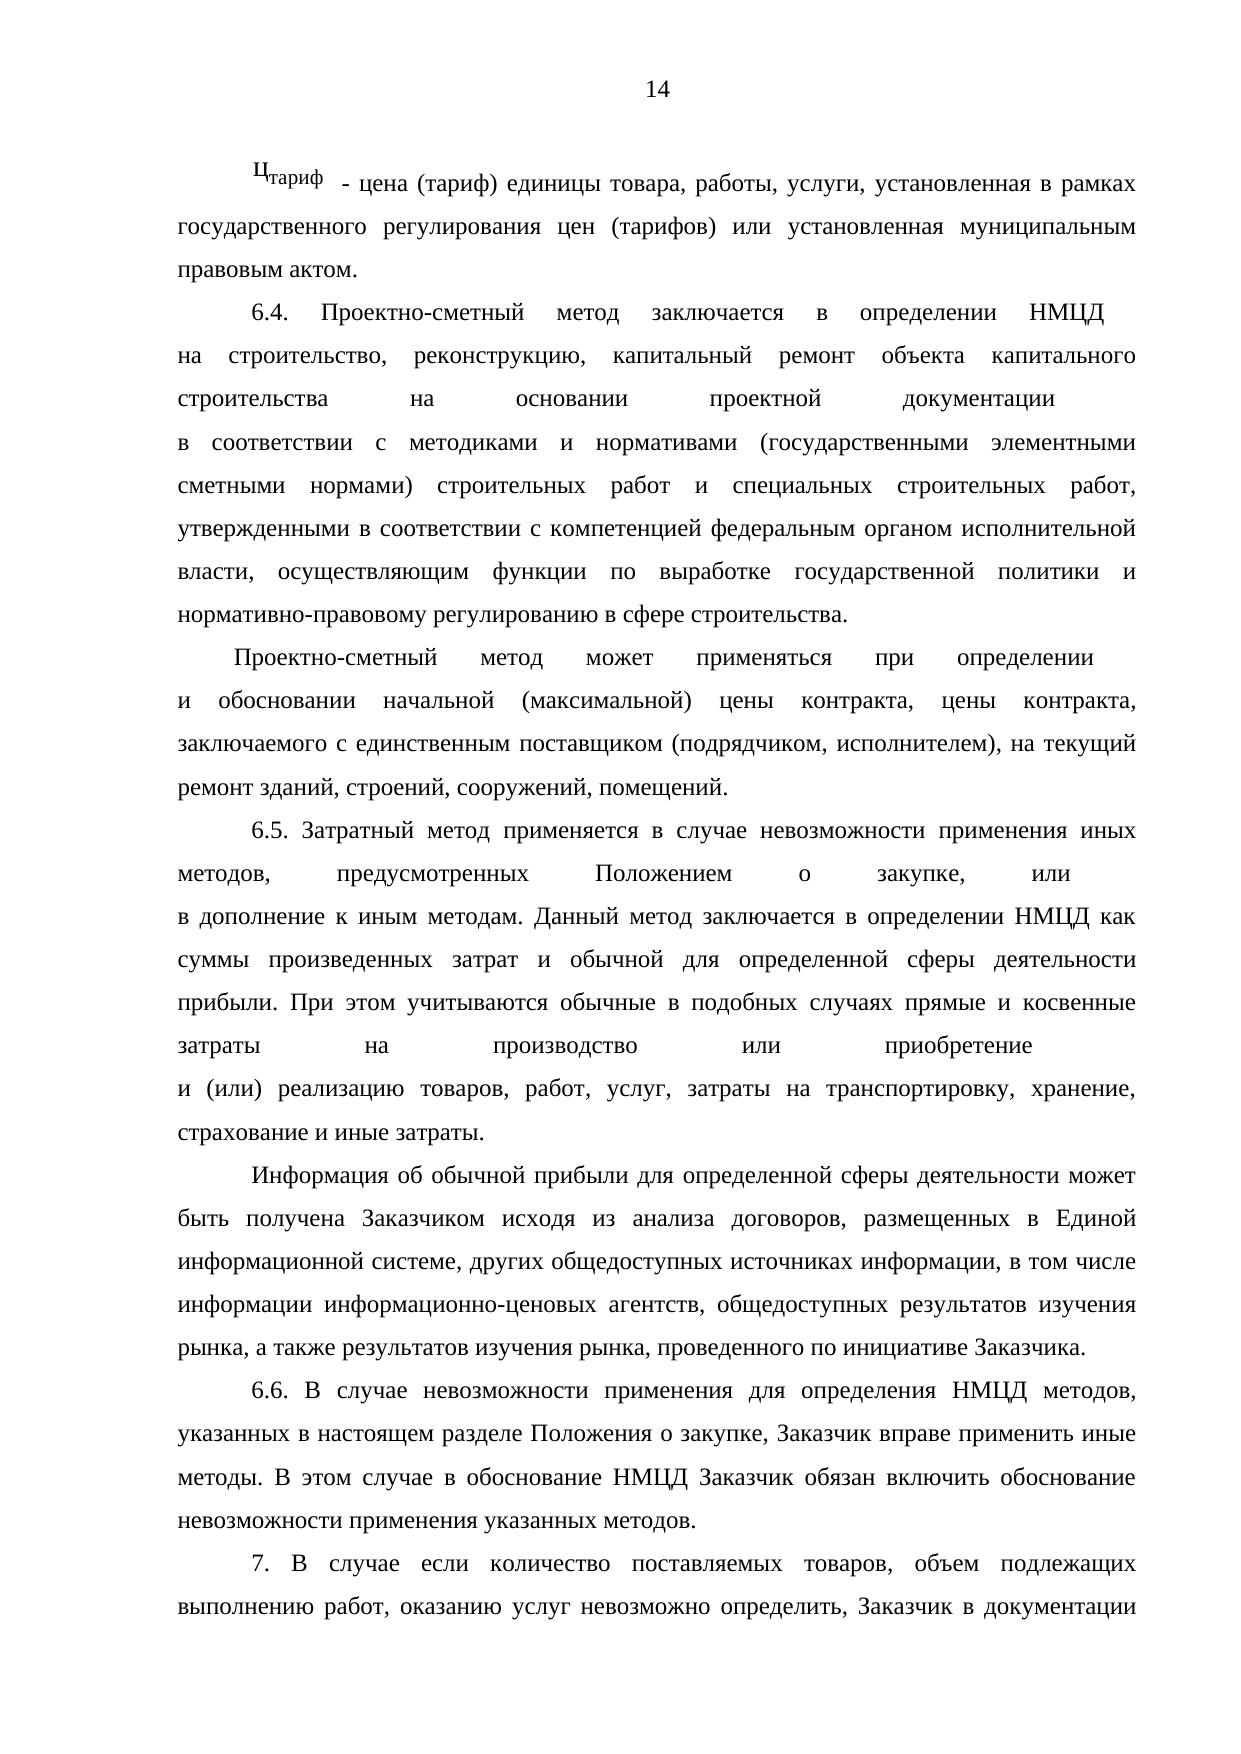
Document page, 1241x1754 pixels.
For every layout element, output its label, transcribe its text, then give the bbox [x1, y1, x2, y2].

text Проектно-сметный метод может применяться при определении и обосновании начальной (максимальной) цены контракта, цены контракта, заключаемого с единственным поставщиком (подрядчиком, исполнителем), на текущий ремонт зданий, строений, сооружений, помещений. [177, 642, 1137, 800]
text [177, 1548, 1137, 1620]
text Информация об обычной прибыли для определенной сферы деятельности может быть получена Заказчиком исходя из анализа договоров, размещенных в Единой информационной системе, других общедоступных источниках информации, в том числе информации информационно-ценовых агентств, общедоступных результатов изучения рынка, а также результатов изучения рынка, проведенного по инициативе Заказчика. [177, 1160, 1137, 1361]
text 6.4. Проектно-сметный метод заключается в определении НМЦД на строительство, реконструкцию, капитальный ремонт объекта капитального строительства на основании проектной документации в соответствии с методиками и нормативами (государственными элементными сметными нормами) строительных работ и специальных строительных работ, утвержденными в соответствии с компетенцией федеральным органом исполнительной власти, осуществляющим функции по выработке государственной политики и нормативно-правовому регулированию в сфере строительства. [177, 297, 1137, 628]
text 6.5. Затратный метод применяется в случае невозможности применения иных методов, предусмотренных Положением о закупке, или в дополнение к иным методам. Данный метод заключается в определении НМЦД как суммы произведенных затрат и обычной для определенной сферы деятельности прибыли. При этом учитываются обычные в подобных случаях прямые и косвенные затраты на производство или приобретение и (или) реализацию товаров, работ, услуг, затраты на транспортировку, хранение, страхование и иные затраты. [177, 815, 1137, 1145]
text 6.6. В случае невозможности применения для определения НМЦД методов, указанных в настоящем разделе Положения о закупке, Заказчик вправе применить иные методы. В этом случае в обоснование НМЦД Заказчик обязан включить обоснование невозможности применения указанных методов. [177, 1375, 1137, 1533]
text - цена (тариф) единицы товара, работы, услуги, установленная в рамках государственного регулирования цен (тарифов) или установленная муниципальным правовым актом. [177, 148, 1137, 283]
